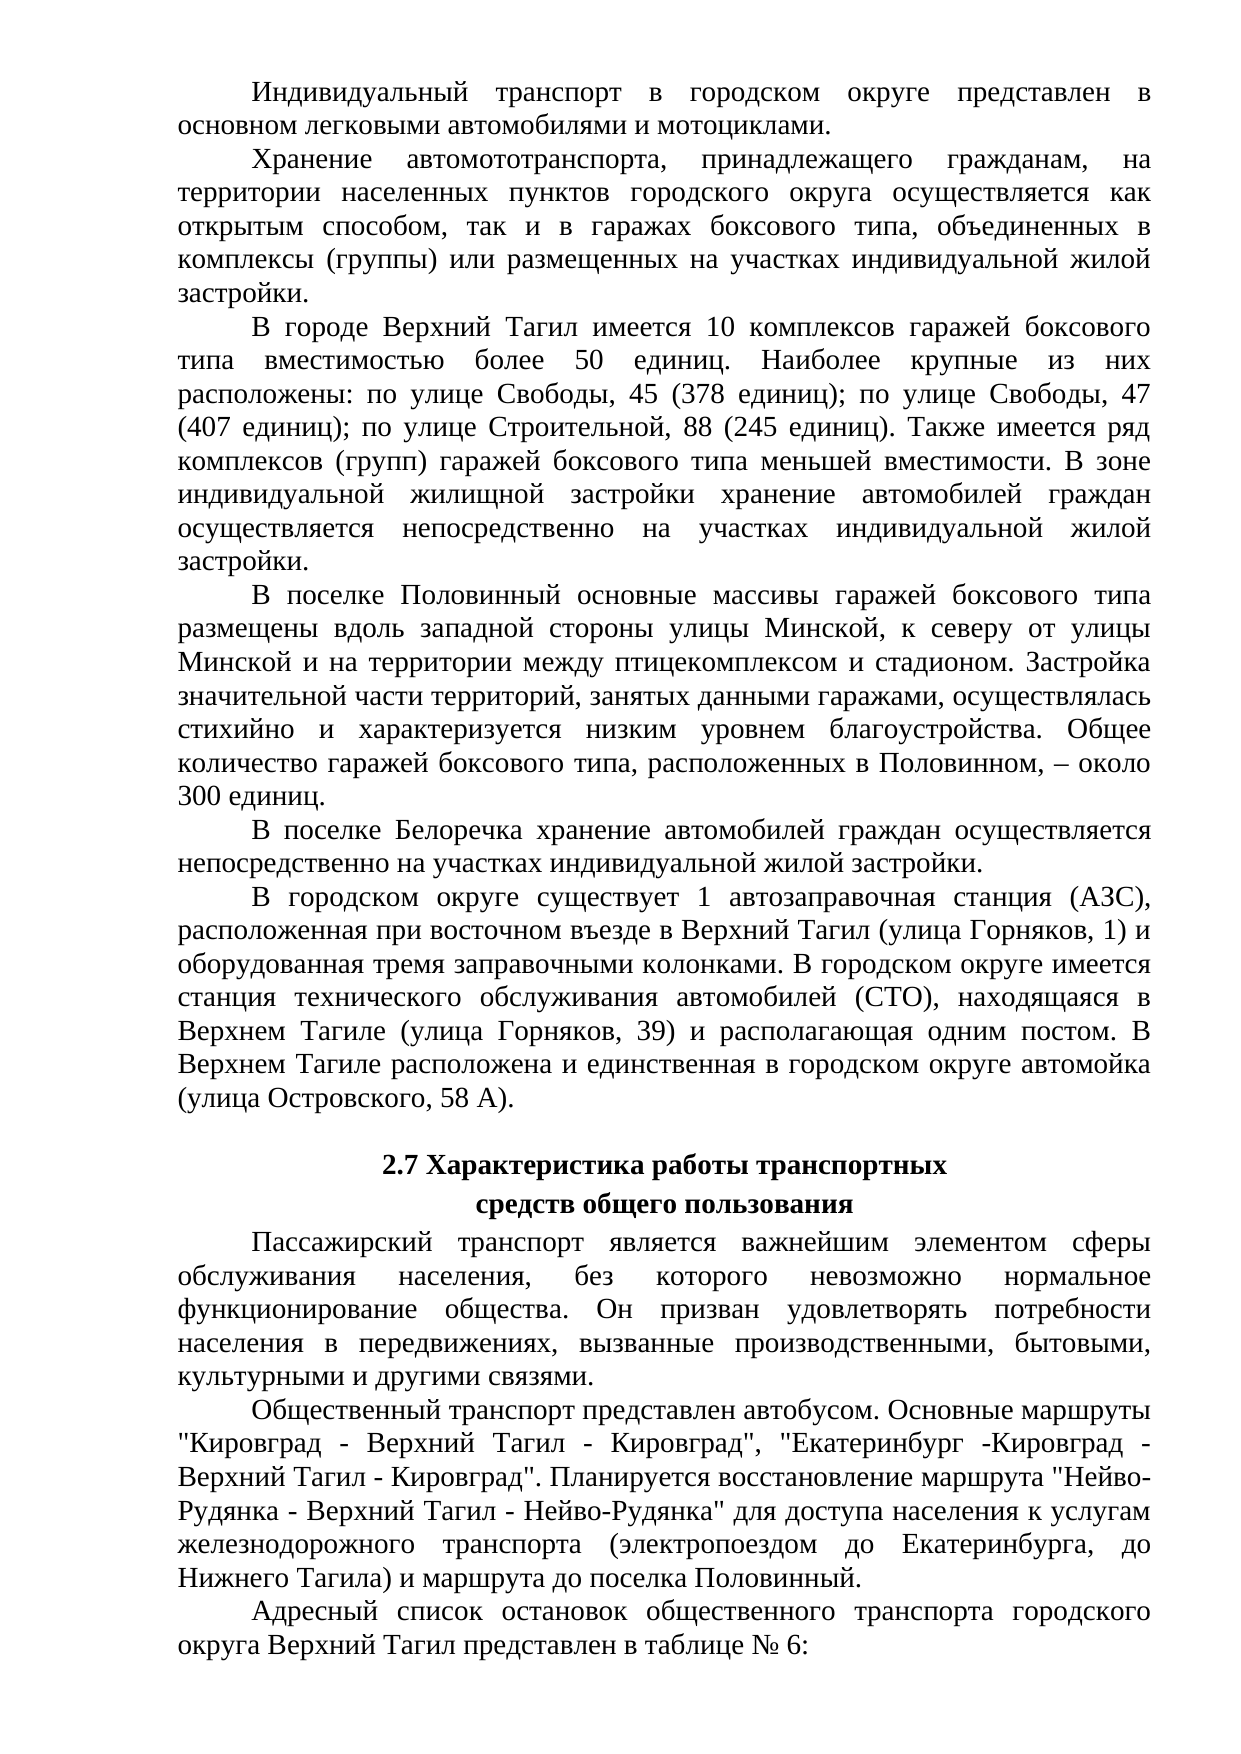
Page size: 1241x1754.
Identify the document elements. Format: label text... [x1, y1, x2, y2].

text В поселке Половинный основные массивы гаражей боксового типа размещены вдоль западной стороны улицы Минской, к северу от улицы Минской и на территории между птицекомплексом и стадионом. Застройка значительной части территорий, занятых данными гаражами, осуществлялась стихийно и характеризуется низким уровнем благоустройства. Общее количество гаражей боксового типа, расположенных в Половинном, – около 300 единиц. [177, 577, 1152, 812]
text Индивидуальный транспорт в городском округе представлен в основном легковыми автомобилями и мотоциклами. [177, 74, 1152, 141]
text Пассажирский транспорт является важнейшим элементом сферы обслуживания населения, без которого невозможно нормальное функционирование общества. Он призван удовлетворять потребности населения в передвижениях, вызванные производственными, бытовыми, культурными и другими связями. [177, 1224, 1152, 1392]
text средств общего пользования [177, 1186, 1152, 1219]
text В поселке Белоречка хранение автомобилей граждан осуществляется непосредственно на участках индивидуальной жилой застройки. [177, 812, 1152, 879]
text В городском округе существует 1 автозаправочная станция (АЗС), расположенная при восточном въезде в Верхний Тагил (улица Горняков, 1) и оборудованная тремя заправочными колонками. В городском округе имеется станция технического обслуживания автомобилей (СТО), находящаяся в Верхнем Тагиле (улица Горняков, 39) и располагающая одним постом. В Верхнем Тагиле расположена и единственная в городском округе автомойка (улица Островского, 58 А). [177, 879, 1152, 1114]
text В городе Верхний Тагил имеется 10 комплексов гаражей боксового типа вместимостью более 50 единиц. Наиболее крупные из них расположены: по улице Свободы, 45 (378 единиц); по улице Свободы, 47 (407 единиц); по улице Строительной, 88 (245 единиц). Также имеется ряд комплексов (групп) гаражей боксового типа меньшей вместимости. В зоне индивидуальной жилищной застройки хранение автомобилей граждан осуществляется непосредственно на участках индивидуальной жилой застройки. [177, 309, 1152, 577]
text Адресный список остановок общественного транспорта городского округа Верхний Тагил представлен в таблице № 6: [177, 1593, 1152, 1660]
text 2.7 Характеристика работы транспортных [177, 1147, 1152, 1181]
text Хранение автомототранспорта, принадлежащего гражданам, на территории населенных пунктов городского округа осуществляется как открытым способом, так и в гаражах боксового типа, объединенных в комплексы (группы) или размещенных на участках индивидуальной жилой застройки. [177, 141, 1152, 309]
text Общественный транспорт представлен автобусом. Основные маршруты "Кировград - Верхний Тагил - Кировград", "Екатеринбург -Кировград - Верхний Тагил - Кировград". Планируется восстановление маршрута "Нейво-Рудянка - Верхний Тагил - Нейво-Рудянка" для доступа населения к услугам железнодорожного транспорта (электропоездом до Екатеринбурга, до Нижнего Тагила) и маршрута до поселка Половинный. [177, 1392, 1152, 1593]
